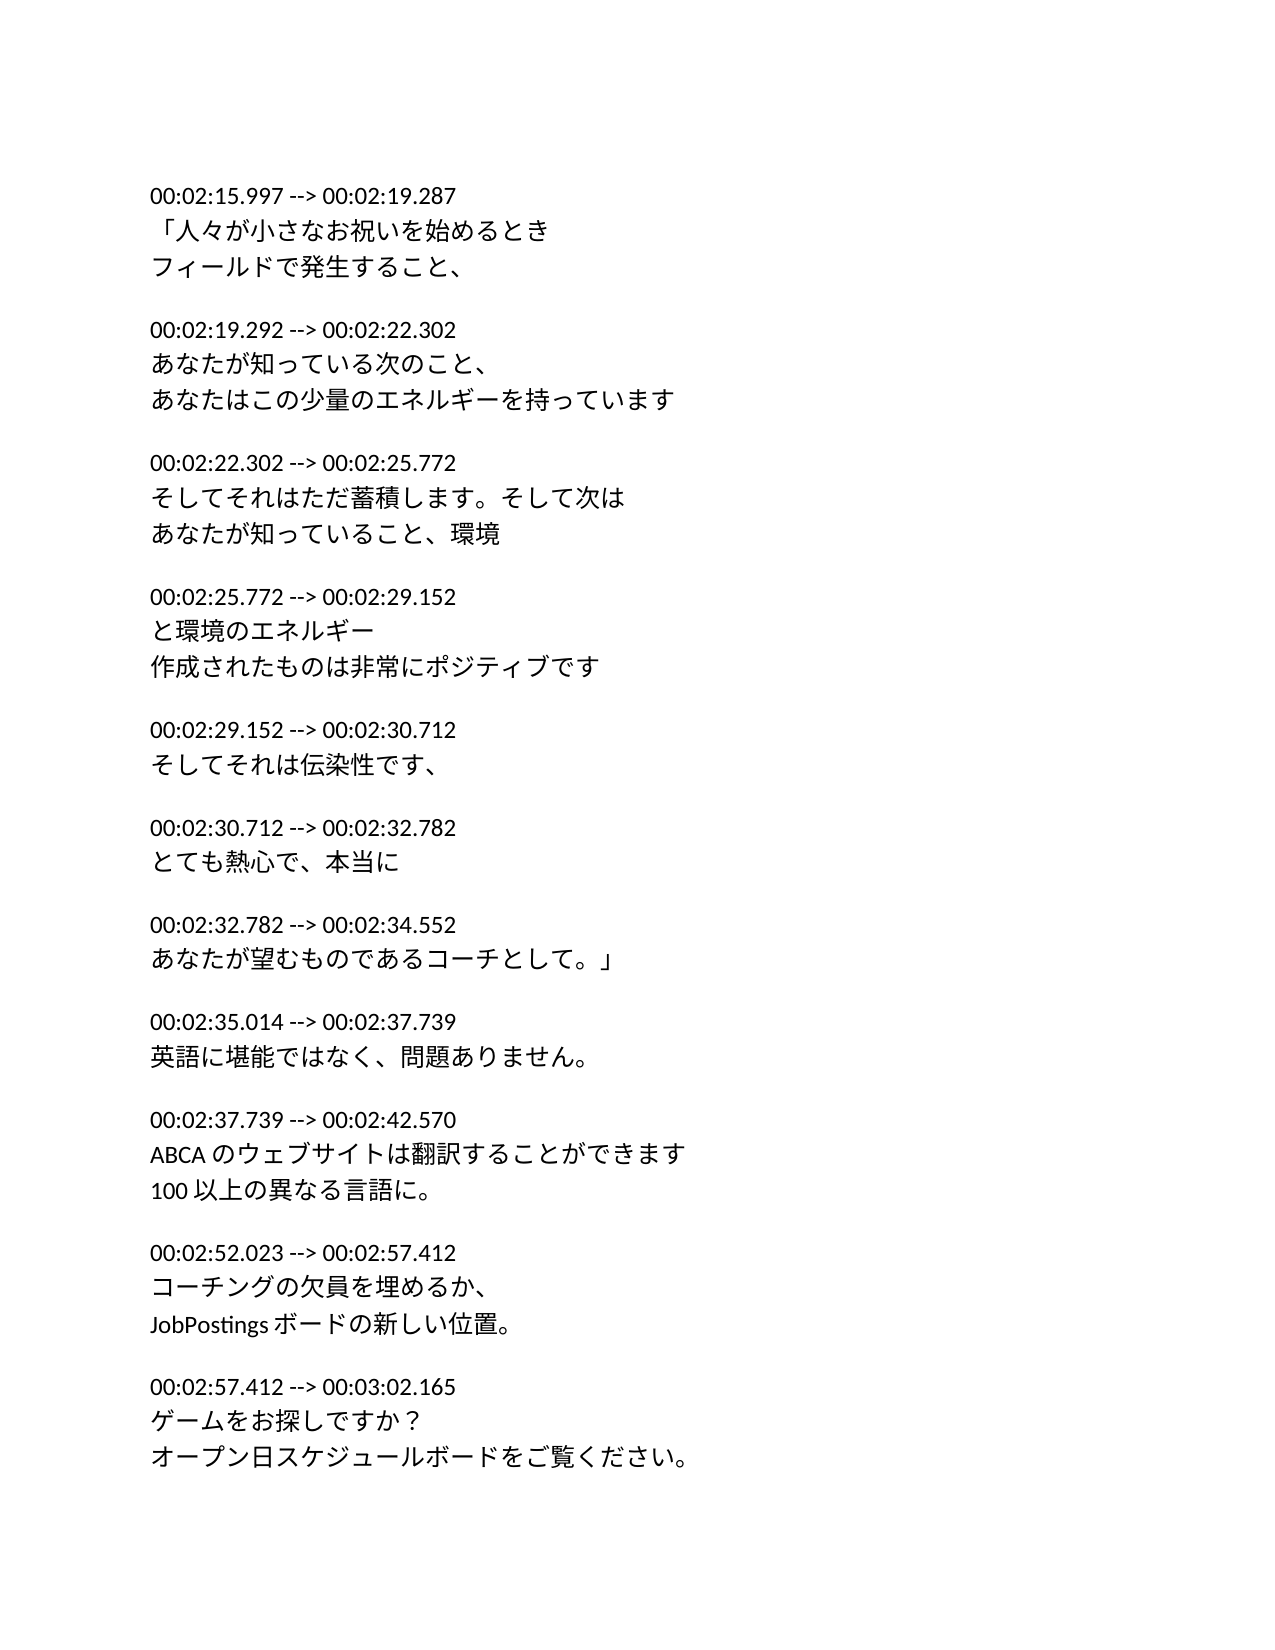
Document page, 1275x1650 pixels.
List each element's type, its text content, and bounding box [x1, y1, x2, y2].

text 00:02:57.412 --> 00:03:02.165 [150, 1371, 1125, 1401]
text 00:02:15.997 --> 00:02:19.287 [150, 181, 1125, 211]
text 00:02:25.772 --> 00:02:29.152 [150, 581, 1125, 612]
text と環境のエネルギー [150, 612, 1125, 648]
text 00:02:29.152 --> 00:02:30.712 [150, 715, 1125, 745]
text とても熱心で、本当に [150, 842, 1125, 879]
text ゲームをお探しですか？ [150, 1401, 1125, 1438]
text 00:02:35.014 --> 00:02:37.739 [150, 1007, 1125, 1037]
text ABCAのウェブサイトは翻訳することができます [150, 1134, 1125, 1171]
text あなたが知っている次のこと、 [150, 344, 1125, 381]
text 「人々が小さなお祝いを始めるとき [150, 211, 1125, 247]
text 00:02:22.302 --> 00:02:25.772 [150, 448, 1125, 478]
text そしてそれはただ蓄積します。そして次は [150, 478, 1125, 514]
text あなたが望むものであるコーチとして。」 [150, 940, 1125, 976]
text 00:02:52.023 --> 00:02:57.412 [150, 1237, 1125, 1268]
text JobPostingsボードの新しい位置。 [150, 1304, 1125, 1340]
text あなたはこの少量のエネルギーを持っています [150, 381, 1125, 417]
text フィールドで発生すること、 [150, 247, 1125, 283]
text 英語に堪能ではなく、問題ありません。 [150, 1037, 1125, 1073]
text コーチングの欠員を埋めるか、 [150, 1268, 1125, 1304]
text オープン日スケジュールボードをご覧ください。 [150, 1438, 1125, 1474]
text 作成されたものは非常にポジティブです [150, 648, 1125, 684]
text 00:02:30.712 --> 00:02:32.782 [150, 812, 1125, 842]
text そしてそれは伝染性です、 [150, 745, 1125, 781]
text 00:02:37.739 --> 00:02:42.570 [150, 1104, 1125, 1134]
text 00:02:19.292 --> 00:02:22.302 [150, 314, 1125, 344]
text 100以上の異なる言語に。 [150, 1171, 1125, 1207]
text あなたが知っていること、環境 [150, 514, 1125, 551]
text 00:02:32.782 --> 00:02:34.552 [150, 909, 1125, 940]
